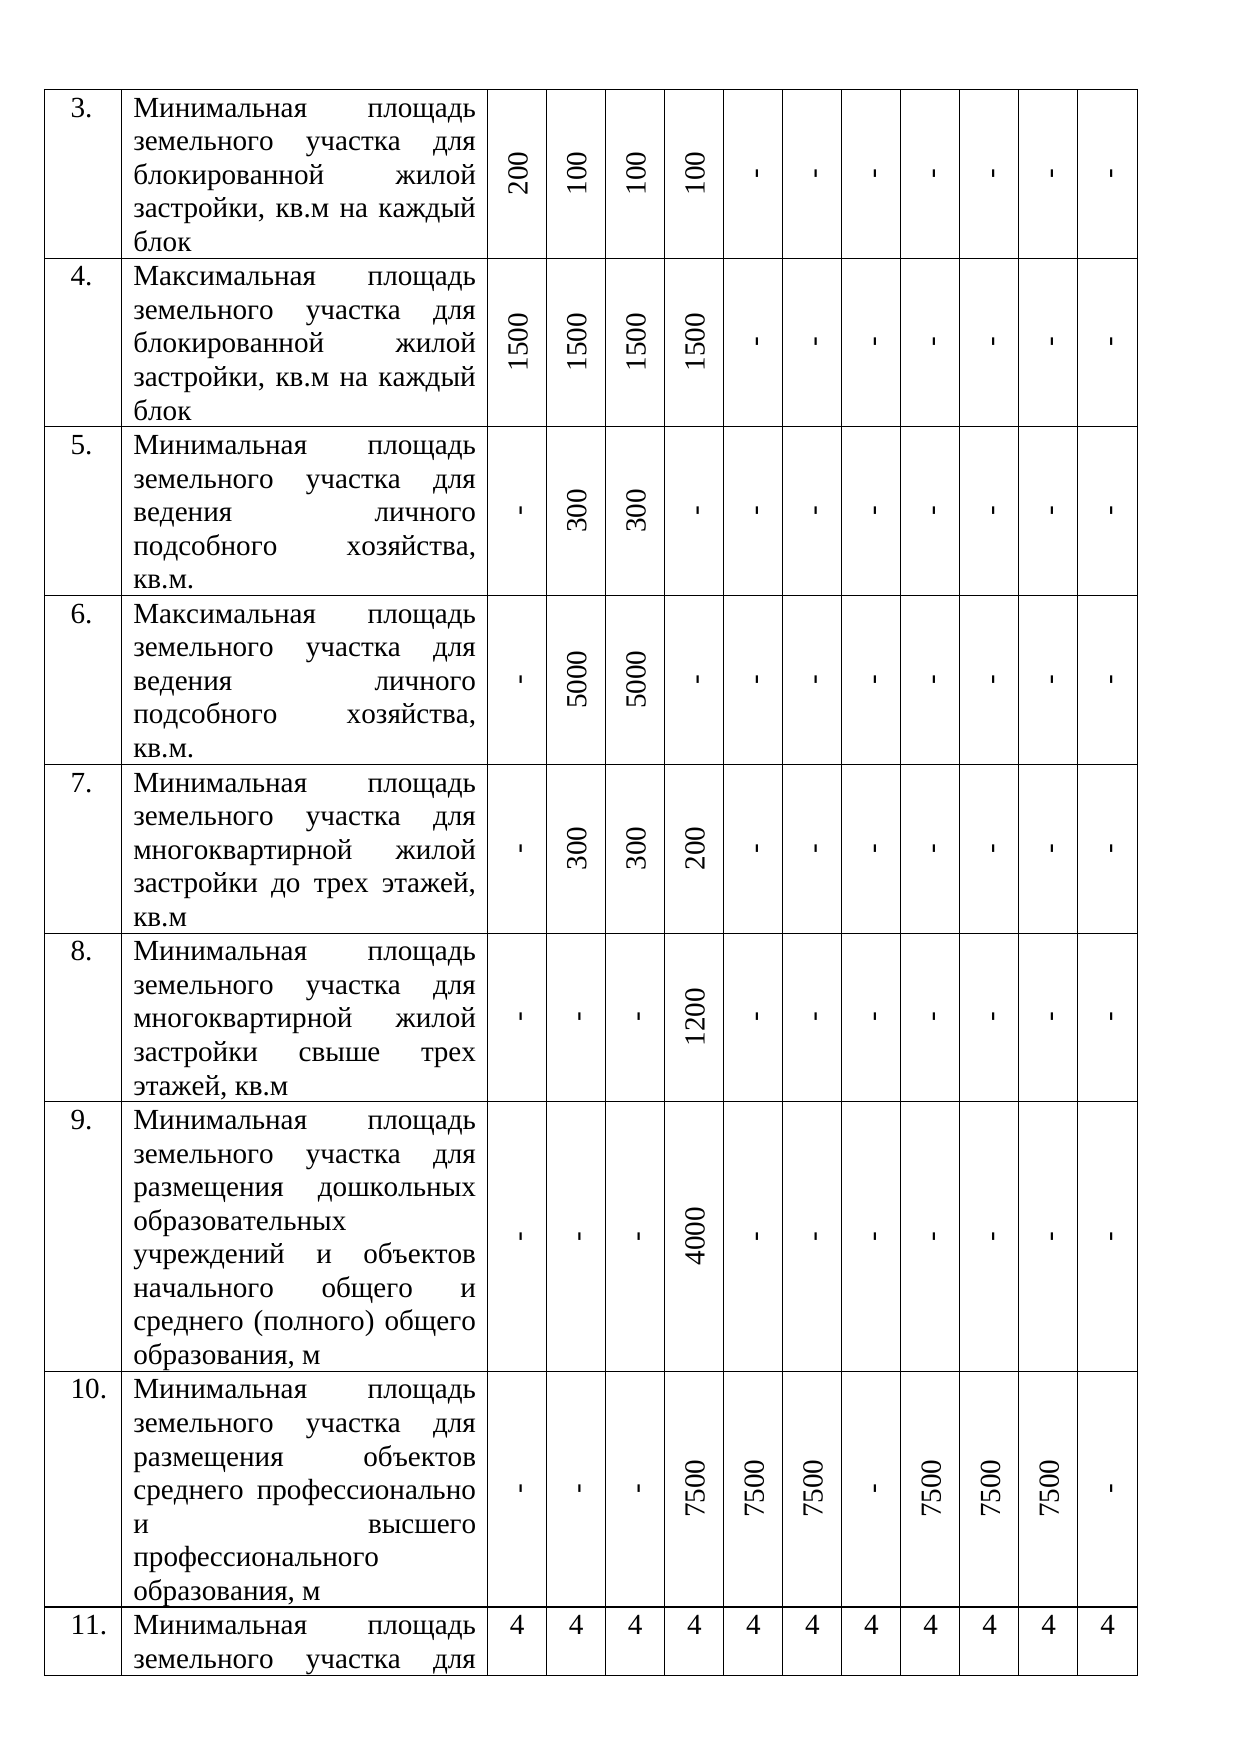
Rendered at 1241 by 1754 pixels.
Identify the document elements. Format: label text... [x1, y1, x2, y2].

table_cell - [783, 765, 841, 932]
table_cell - [842, 1372, 900, 1606]
table_cell - [665, 596, 723, 764]
table_cell - [547, 1102, 605, 1371]
table_cell - [724, 596, 782, 764]
table_cell - [960, 90, 1018, 257]
table_cell Минимальная площадь земельного участка для размещения дошкольных образовательных учреждений и объектов начального общего и среднего (полного) общего образования, м [122, 1102, 487, 1371]
table_cell 7500 [901, 1372, 959, 1606]
table_cell - [1078, 934, 1137, 1101]
table_cell - [842, 934, 900, 1101]
table_cell Минимальная площадь земельного участка для многоквартирной жилой застройки свыше трех этажей, кв.м [122, 934, 487, 1101]
table_cell [45, 90, 121, 257]
table_cell 4 [488, 1608, 546, 1674]
table_cell 1200 [665, 934, 723, 1101]
table_cell - [724, 259, 782, 426]
table_cell - [1078, 596, 1137, 764]
table_cell 100 [547, 90, 605, 257]
table_cell 4 [606, 1608, 664, 1674]
table_cell [45, 259, 121, 426]
table_cell - [842, 596, 900, 764]
table_cell - [488, 596, 546, 764]
table_cell - [606, 1102, 664, 1371]
table_cell - [960, 765, 1018, 932]
table_cell - [724, 1102, 782, 1371]
table_cell 4 [547, 1608, 605, 1674]
table_cell 300 [547, 765, 605, 932]
table_cell - [488, 427, 546, 595]
table_cell - [842, 427, 900, 595]
table_cell - [547, 934, 605, 1101]
table_cell 1500 [547, 259, 605, 426]
table_cell 4000 [665, 1102, 723, 1371]
table_cell - [488, 1102, 546, 1371]
table_cell 100 [665, 90, 723, 257]
table_cell 4 [842, 1608, 900, 1674]
table_cell 300 [606, 427, 664, 595]
table_cell 1500 [665, 259, 723, 426]
table_cell - [1078, 765, 1137, 932]
table_cell - [724, 90, 782, 257]
table_cell [45, 427, 121, 595]
table_cell - [901, 427, 959, 595]
table_cell - [1019, 427, 1077, 595]
table_cell - [606, 934, 664, 1101]
table_cell 100 [606, 90, 664, 257]
table_cell - [1078, 1372, 1137, 1606]
table_cell 7500 [665, 1372, 723, 1606]
table_cell 5000 [606, 596, 664, 764]
table_cell 4 [724, 1608, 782, 1674]
table_cell - [842, 90, 900, 257]
table_cell - [901, 765, 959, 932]
table_cell - [842, 765, 900, 932]
table_cell Минимальная площадь земельного участка для размещения объектов среднего профессионально и высшего профессионального образования, м [122, 1372, 487, 1606]
table_cell - [1019, 934, 1077, 1101]
table_cell 7500 [783, 1372, 841, 1606]
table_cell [122, 1608, 487, 1674]
table_cell - [783, 427, 841, 595]
table_cell - [960, 934, 1018, 1101]
table_cell Минимальная площадь земельного участка для блокированной жилой застройки, кв.м на каждый блок [122, 90, 487, 257]
table_cell Минимальная площадь земельного участка для ведения личного подсобного хозяйства, кв.м. [122, 427, 487, 595]
table_cell - [1019, 765, 1077, 932]
table_cell 7500 [724, 1372, 782, 1606]
table_cell - [606, 1372, 664, 1606]
table_cell - [960, 259, 1018, 426]
table_cell Минимальная площадь земельного участка для многоквартирной жилой застройки до трех этажей, кв.м [122, 765, 487, 932]
table_cell - [783, 934, 841, 1101]
table_cell - [901, 596, 959, 764]
table_cell 1500 [606, 259, 664, 426]
table_cell 4 [901, 1608, 959, 1674]
table_cell 4 [960, 1608, 1018, 1674]
table_cell - [1019, 596, 1077, 764]
table_cell [45, 765, 121, 932]
table_cell - [901, 1102, 959, 1371]
table_cell - [1019, 90, 1077, 257]
table_cell 200 [665, 765, 723, 932]
table_cell 1500 [488, 259, 546, 426]
table_cell - [783, 1102, 841, 1371]
table_cell 7500 [960, 1372, 1018, 1606]
table_cell 5000 [547, 596, 605, 764]
table_cell 200 [488, 90, 546, 257]
table_cell 7500 [1019, 1372, 1077, 1606]
table_cell - [783, 596, 841, 764]
table_cell 4 [1078, 1608, 1137, 1674]
table_cell - [724, 765, 782, 932]
table_cell - [842, 1102, 900, 1371]
table_cell Максимальная площадь земельного участка для ведения личного подсобного хозяйства, кв.м. [122, 596, 487, 764]
table_cell 4 [783, 1608, 841, 1674]
table_cell Максимальная площадь земельного участка для блокированной жилой застройки, кв.м на каждый блок [122, 259, 487, 426]
table_cell - [901, 90, 959, 257]
table_cell [45, 934, 121, 1101]
table_cell - [488, 1372, 546, 1606]
table_cell - [547, 1372, 605, 1606]
table_cell [45, 1608, 121, 1674]
table_cell - [1078, 90, 1137, 257]
table_cell - [1078, 259, 1137, 426]
table_cell - [960, 596, 1018, 764]
table_cell 4 [665, 1608, 723, 1674]
table_cell - [1019, 259, 1077, 426]
table_cell - [960, 427, 1018, 595]
table_cell - [960, 1102, 1018, 1371]
table_cell 300 [547, 427, 605, 595]
table_cell [45, 1102, 121, 1371]
table_cell - [901, 934, 959, 1101]
table_cell [45, 1372, 121, 1606]
table_cell - [724, 427, 782, 595]
table_cell 4 [1019, 1608, 1077, 1674]
table_cell - [783, 90, 841, 257]
table_cell - [1078, 1102, 1137, 1371]
table_cell - [724, 934, 782, 1101]
table_cell - [1019, 1102, 1077, 1371]
table_cell - [488, 934, 546, 1101]
table_cell - [901, 259, 959, 426]
table_cell - [488, 765, 546, 932]
table_cell - [842, 259, 900, 426]
table_cell 300 [606, 765, 664, 932]
table_cell - [665, 427, 723, 595]
table_cell - [1078, 427, 1137, 595]
table_cell [45, 596, 121, 764]
table_cell - [783, 259, 841, 426]
